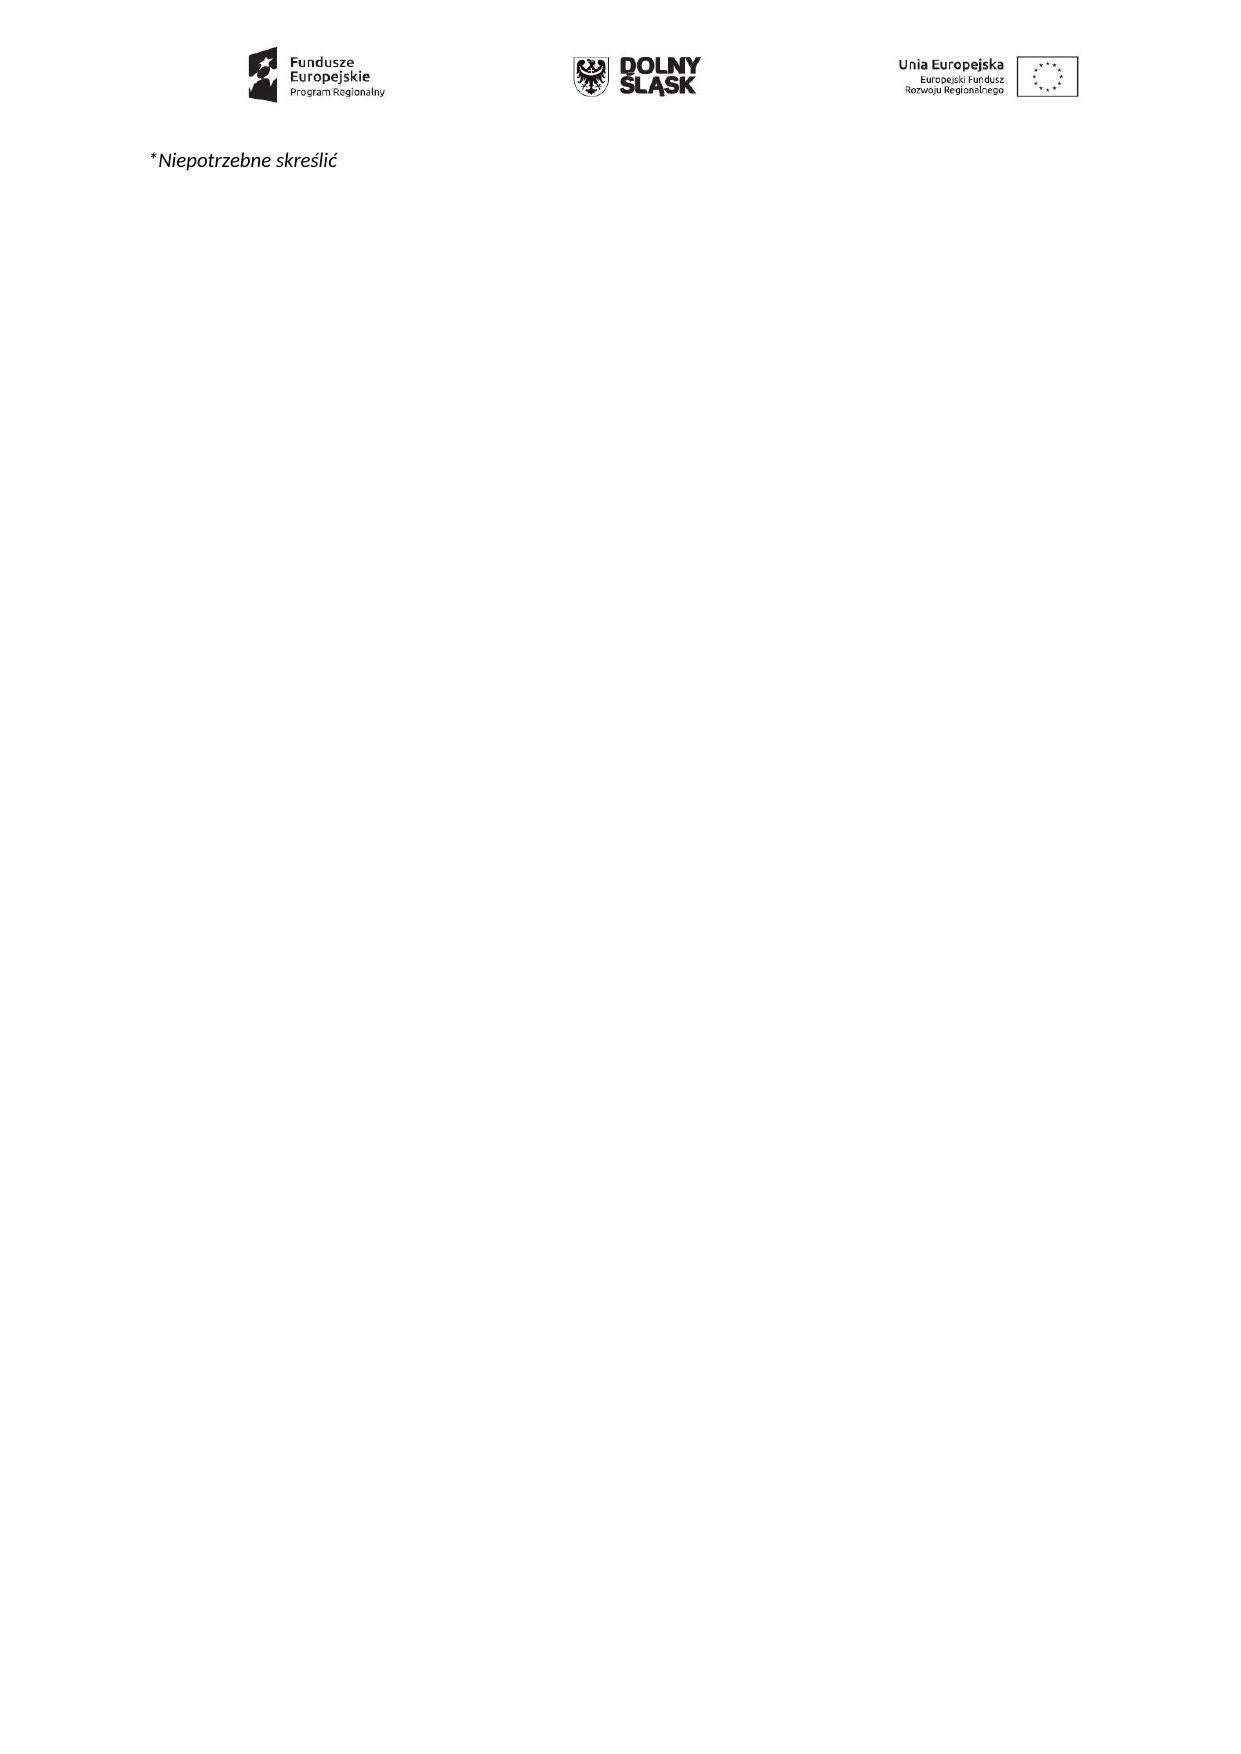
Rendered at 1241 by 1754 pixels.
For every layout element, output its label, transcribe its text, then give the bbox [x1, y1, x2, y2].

text *Niepotrzebne skreślić [148, 148, 1093, 173]
picture [196, 0, 1142, 149]
